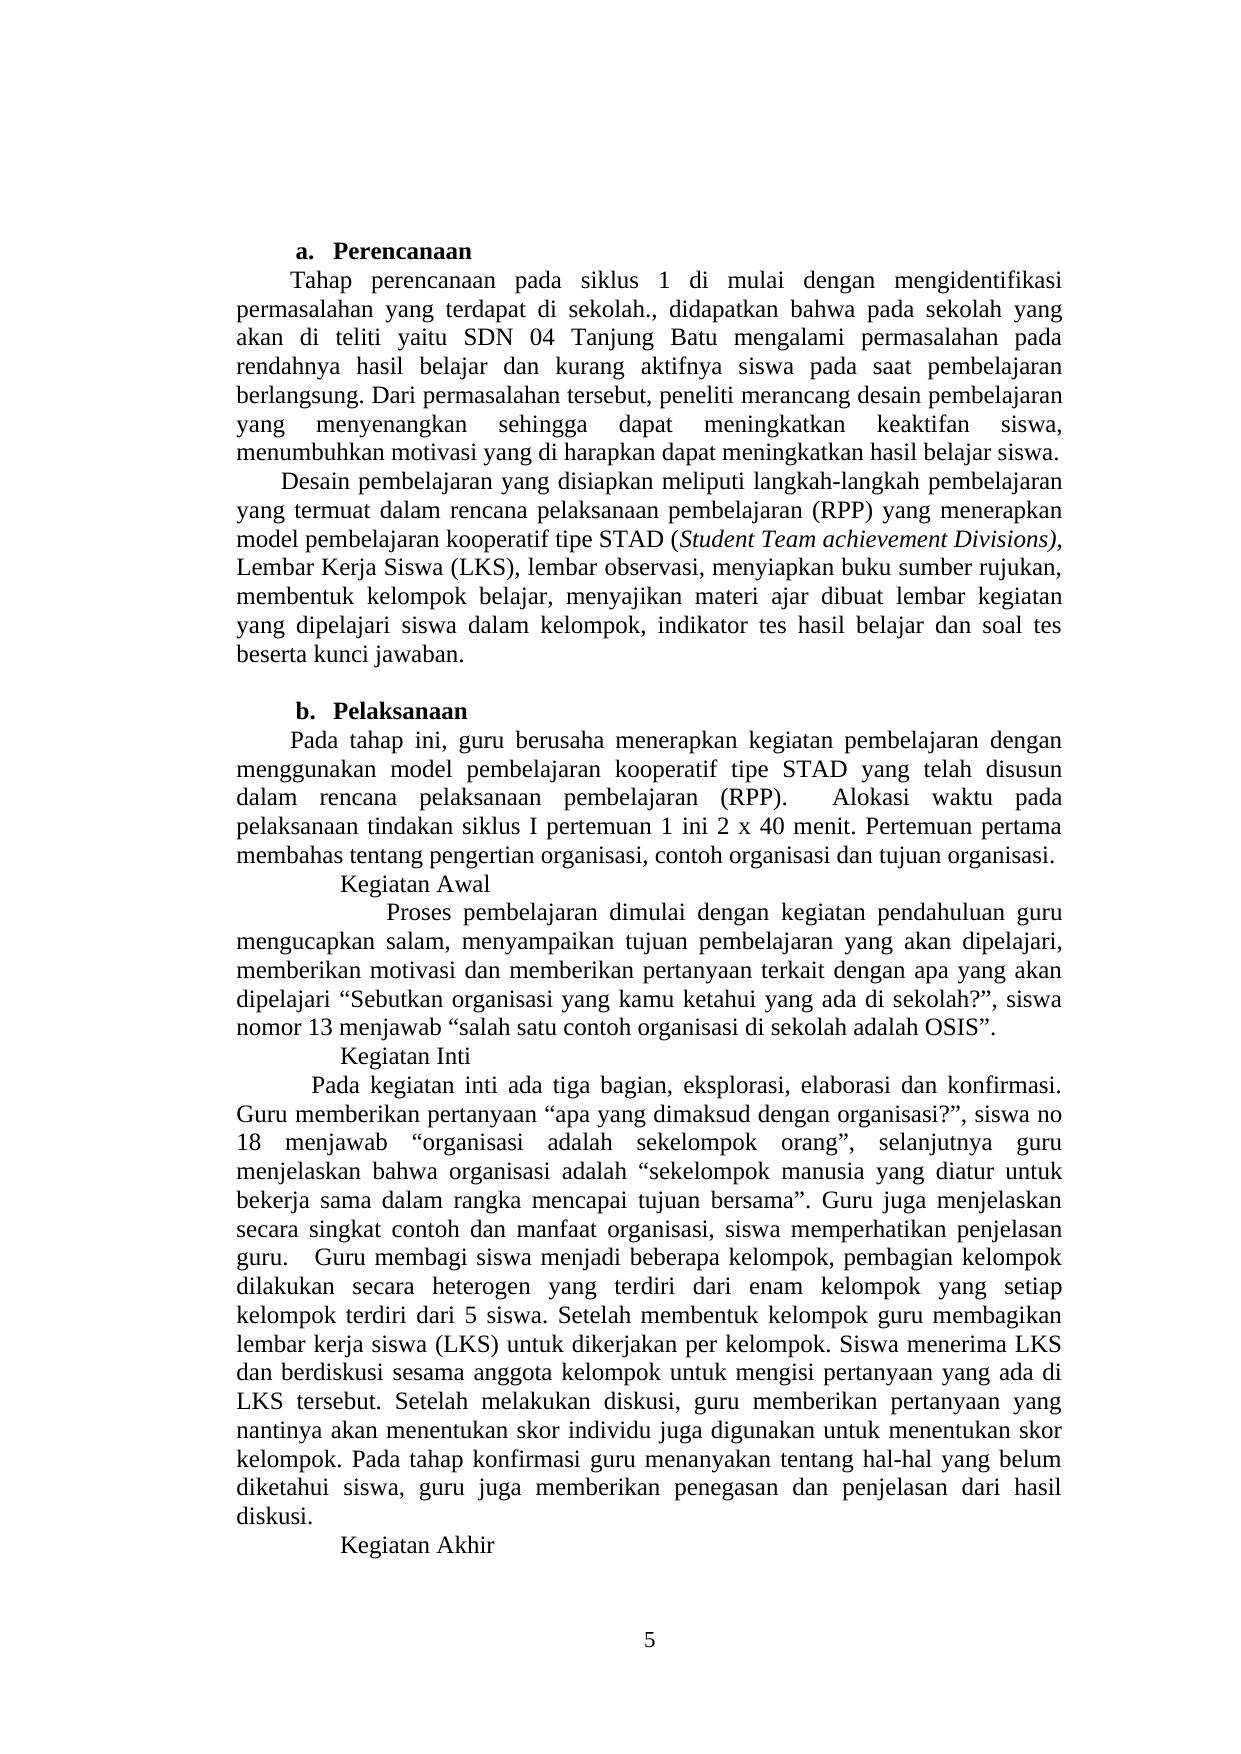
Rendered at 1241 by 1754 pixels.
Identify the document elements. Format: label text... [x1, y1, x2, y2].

list Perencanaan [295, 236, 1063, 265]
list Tahap perencanaan pada siklus 1 di mulai dengan mengidentifikasi permasalahan yang terdapat di sekolah., didapatkan bahwa pada sekolah yang akan di teliti yaitu SDN 04 Tanjung Batu mengalami permasalahan pada rendahnya hasil belajar dan kurang aktifnya siswa pada saat pembelajaran berlangsung. Dari permasalahan tersebut, peneliti merancang desain pembelajaran yang menyenangkan sehingga dapat meningkatkan keaktifan siswa, menumbuhkan motivasi yang di harapkan dapat meningkatkan hasil belajar siswa. [236, 265, 1063, 466]
list Desain pembelajaran yang disiapkan meliputi langkah-langkah pembelajaran yang termuat dalam rencana pelaksanaan pembelajaran (RPP) yang menerapkan model pembelajaran kooperatif tipe STAD (Student Team achievement Divisions), Lembar Kerja Siswa (LKS), lembar observasi, menyiapkan buku sumber rujukan, membentuk kelompok belajar, menyajikan materi ajar dibuat lembar kegiatan yang dipelajari siswa dalam kelompok, indikator tes hasil belajar dan soal tes beserta kunci jawaban. [236, 466, 1063, 667]
list Kegiatan Awal [333, 869, 1063, 897]
list Proses pembelajaran dimulai dengan kegiatan pendahuluan guru mengucapkan salam, menyampaikan tujuan pembelajaran yang akan dipelajari, memberikan motivasi dan memberikan pertanyaan terkait dengan apa yang akan dipelajari “Sebutkan organisasi yang kamu ketahui yang ada di sekolah?”, siswa nomor 13 menjawab “salah satu contoh organisasi di sekolah adalah OSIS”. [236, 897, 1063, 1041]
list Pada kegiatan inti ada tiga bagian, eksplorasi, elaborasi dan konfirmasi. Guru memberikan pertanyaan “apa yang dimaksud dengan organisasi?”, siswa no 18 menjawab “organisasi adalah sekelompok orang”, selanjutnya guru menjelaskan bahwa organisasi adalah “sekelompok manusia yang diatur untuk bekerja sama dalam rangka mencapai tujuan bersama”. Guru juga menjelaskan secara singkat contoh dan manfaat organisasi, siswa memperhatikan penjelasan guru. Guru membagi siswa menjadi beberapa kelompok, pembagian kelompok dilakukan secara heterogen yang terdiri dari enam kelompok yang setiap kelompok terdiri dari 5 siswa. Setelah membentuk kelompok guru membagikan lembar kerja siswa (LKS) untuk dikerjakan per kelompok. Siswa menerima LKS dan berdiskusi sesama anggota kelompok untuk mengisi pertanyaan yang ada di LKS tersebut. Setelah melakukan diskusi, guru memberikan pertanyaan yang nantinya akan menentukan skor individu juga digunakan untuk menentukan skor kelompok. Pada tahap konfirmasi guru menanyakan tentang hal-hal yang belum diketahui siswa, guru juga memberikan penegasan dan penjelasan dari hasil diskusi. [236, 1070, 1063, 1530]
list Pelaksanaan [295, 696, 1063, 725]
list Kegiatan Inti [333, 1041, 1063, 1070]
list Kegiatan Akhir [333, 1530, 1063, 1559]
list Pada tahap ini, guru berusaha menerapkan kegiatan pembelajaran dengan menggunakan model pembelajaran kooperatif tipe STAD yang telah disusun dalam rencana pelaksanaan pembelajaran (RPP). Alokasi waktu pada pelaksanaan tindakan siklus I pertemuan 1 ini 2 x 40 menit. Pertemuan pertama membahas tentang pengertian organisasi, contoh organisasi dan tujuan organisasi. [236, 725, 1063, 869]
